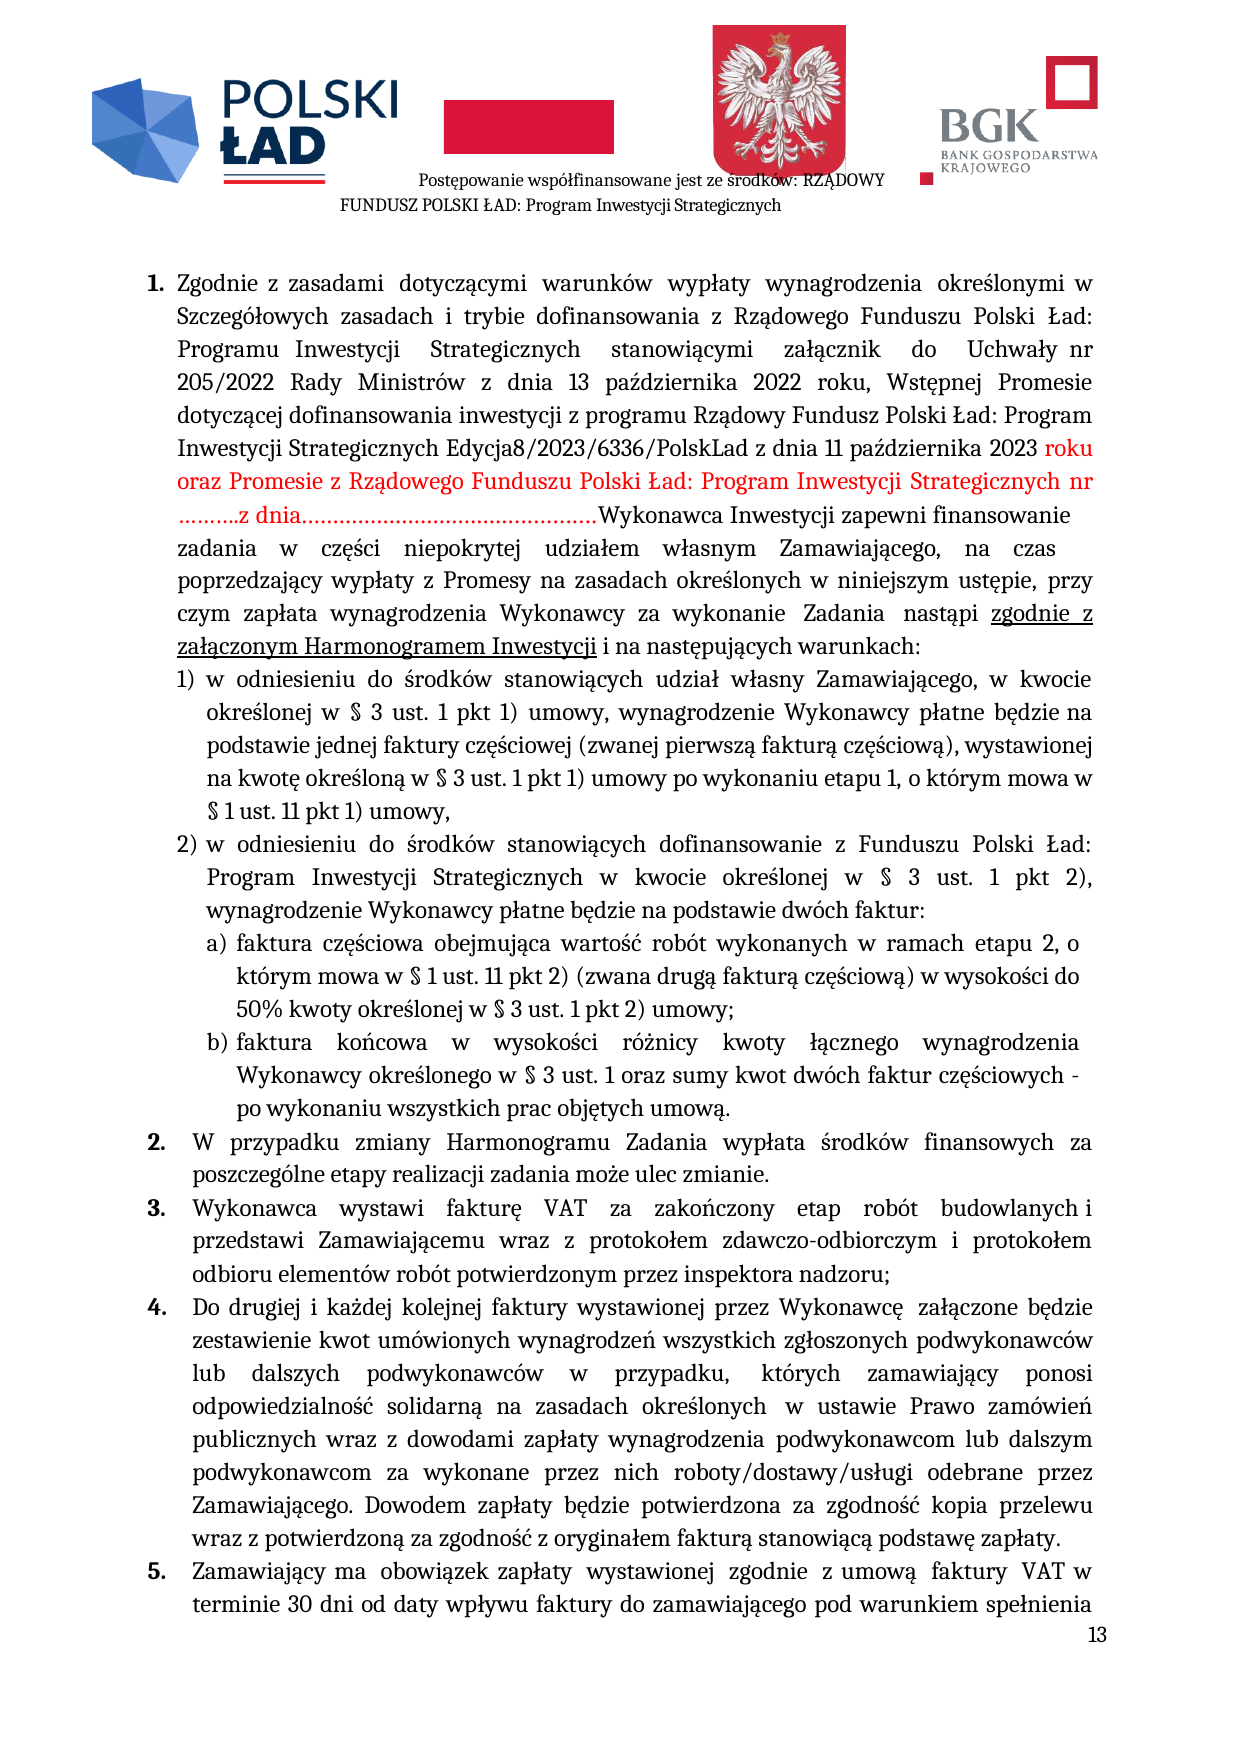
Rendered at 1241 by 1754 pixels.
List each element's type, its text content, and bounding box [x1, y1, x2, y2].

list w odniesieniu do środków stanowiących dofinansowanie z Funduszu Polski Ład: Program Inwestycji Strategicznych w kwocie określonej w § 3 ust. 1 pkt 2), wynagrodzenie Wykonawcy płatne będzie na podstawie dwóch faktur: [177, 830, 1093, 925]
picture [92, 78, 397, 184]
picture [443, 100, 614, 154]
picture [712, 25, 846, 185]
text zadania w części niepokrytej udziałem własnym Zamawiającego, na czas [177, 534, 1107, 563]
list Wykonawca wystawi fakturę VAT za zakończony etap robót budowlanych i przedstawi Zamawiającemu wraz z protokołem zdawczo-odbiorczym i protokołem odbioru elementów robót potwierdzonym przez inspektora nadzoru; [147, 1193, 1093, 1288]
list Do drugiej i każdej kolejnej faktury wystawionej przez Wykonawcę załączone będzie zestawienie kwot umówionych wynagrodzeń wszystkich zgłoszonych podwykonawców lub dalszych podwykonawców w przypadku, których zamawiający ponosi odpowiedzialność solidarną na zasadach określonych w ustawie Prawo zamówień publicznych wraz z dowodami zapłaty wynagrodzenia podwykonawcom lub dalszym podwykonawcom za wykonane przez nich roboty/dostawy/usługi odebrane przez Zamawiającego. Dowodem zapłaty będzie potwierdzona za zgodność kopia przelewu wraz z potwierdzoną za zgodność z oryginałem fakturą stanowiącą podstawę zapłaty. [147, 1292, 1093, 1552]
list w odniesieniu do środków stanowiących udział własny Zamawiającego, w kwocie określonej w § 3 ust. 1 pkt 1) umowy, wynagrodzenie Wykonawcy płatne będzie na podstawie jednej faktury częściowej (zwanej pierwszą fakturą częściową), wystawionej na kwotę określoną w § 3 ust. 1 pkt 1) umowy po wykonaniu etapu 1, o którym mowa w § 1 ust. 11 pkt 1) umowy, [177, 665, 1093, 826]
picture [920, 56, 1098, 185]
list W przypadku zmiany Harmonogramu Zadania wypłata środków finansowych za poszczególne etapy realizacji zadania może ulec zmianie. [147, 1127, 1093, 1189]
list Zgodnie z zasadami dotyczącymi warunków wypłaty wynagrodzenia określonymi w Szczegółowych zasadach i trybie dofinansowania z Rządowego Funduszu Polski Ład: Programu Inwestycji Strategicznych stanowiącymi załącznik do Uchwały nr 205/2022 Rady Ministrów z dnia 13 października 2022 roku, Wstępnej Promesie dotyczącej dofinansowania inwestycji z programu Rządowy Fundusz Polski Ład: Program Inwestycji Strategicznych Edycja8/2023/6336/PolskLad z dnia 11 października 2023 roku oraz Promesie z Rządowego Funduszu Polski Ład: Program Inwestycji Strategicznych nr ……….z dnia Wykonawca Inwestycji zapewni finansowanie [147, 269, 1093, 529]
list faktura końcowa w wysokości różnicy kwoty łącznego wynagrodzenia Wykonawcy określonego w § 3 ust. 1 oraz sumy kwot dwóch faktur częściowych - po wykonaniu wszystkich prac objętych umową. [206, 1028, 1080, 1123]
text poprzedzający wypłaty z Promesy na zasadach określonych w niniejszym ustępie, przy czym zapłata wynagrodzenia Wykonawcy za wykonanie Zadania nastąpi zgodnie z załączonym Harmonogramem Inwestycji i na następujących warunkach: [177, 566, 1093, 661]
list faktura częściowa obejmująca wartość robót wykonanych w ramach etapu 2, o którym mowa w § 1 ust. 11 pkt 2) (zwana drugą fakturą częściową) w wysokości do 50% kwoty określonej w § 3 ust. 1 pkt 2) umowy; [206, 929, 1080, 1024]
